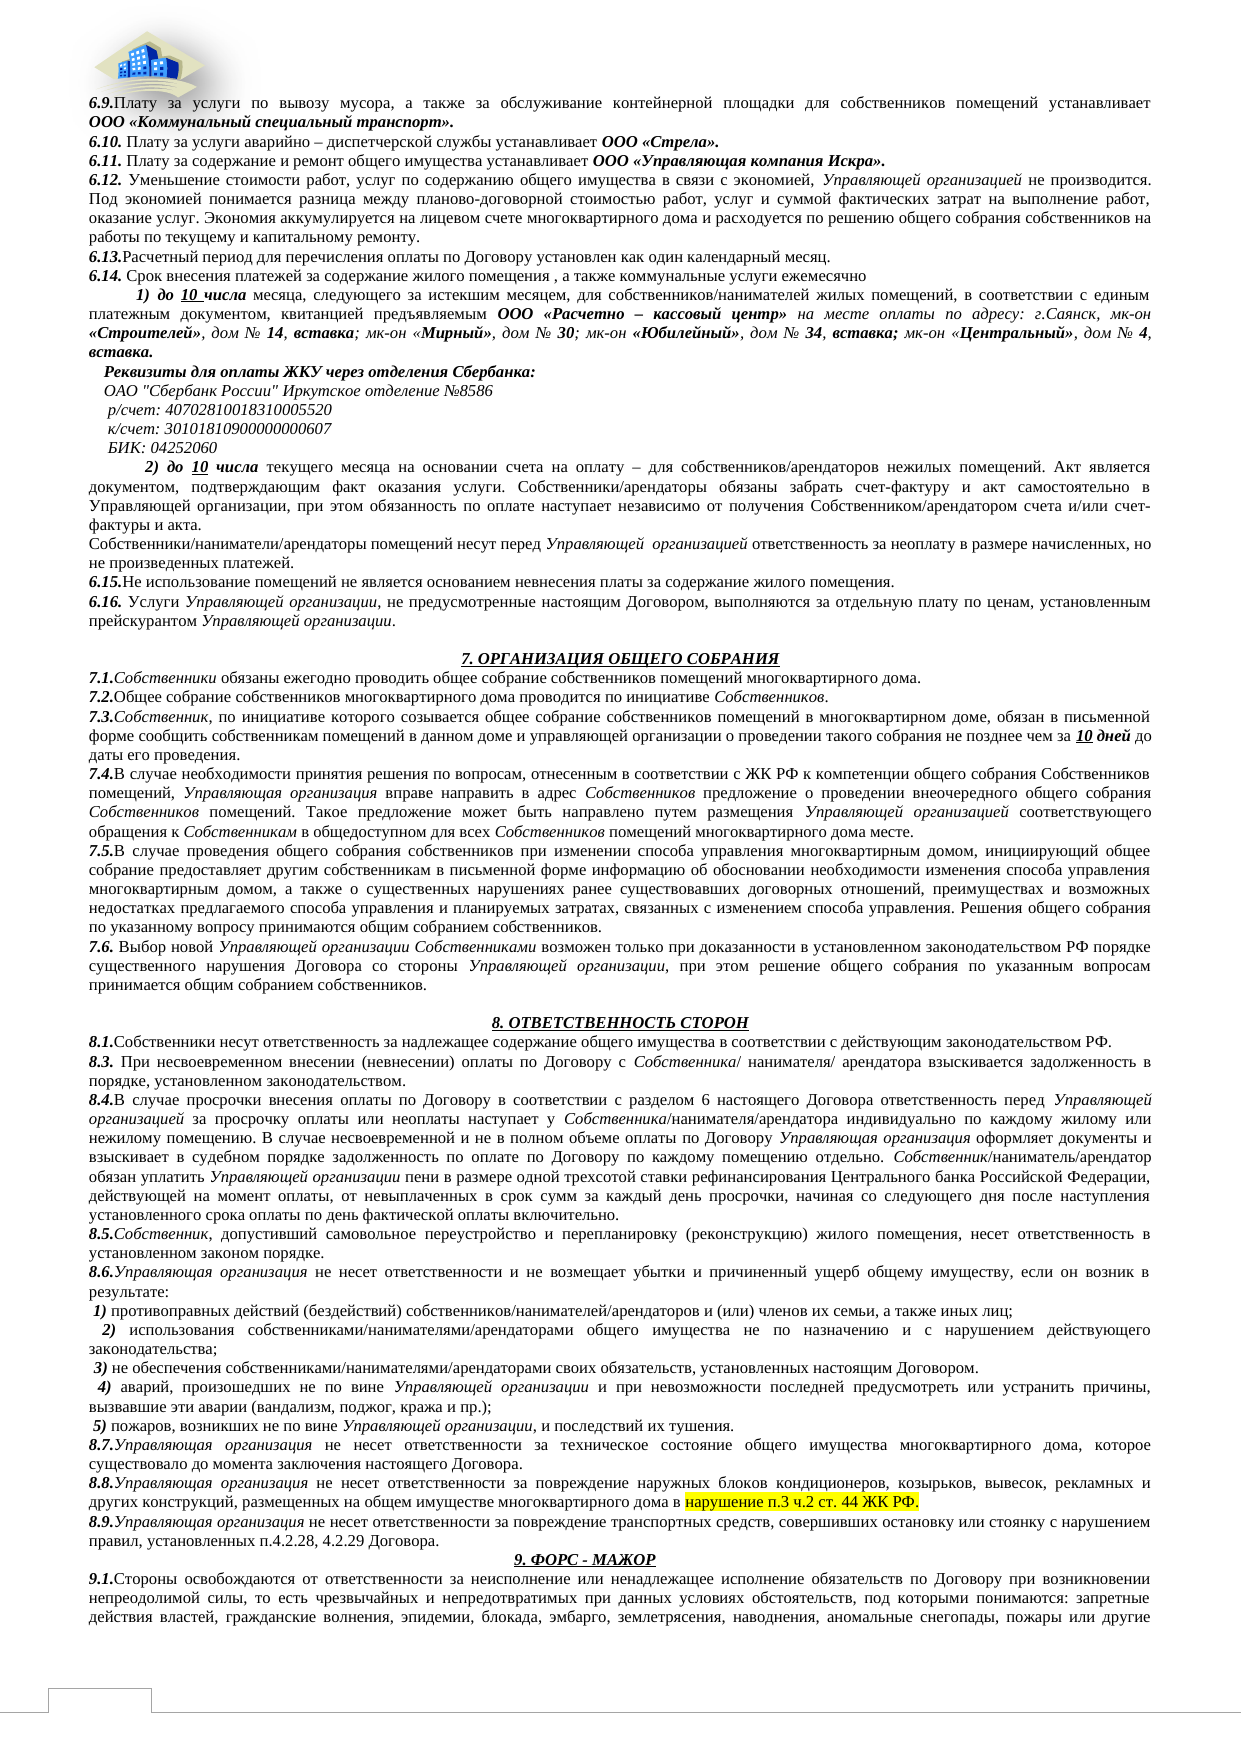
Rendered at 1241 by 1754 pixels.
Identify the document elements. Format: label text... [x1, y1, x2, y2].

text ОАО "Сбербанк России" Иркутское отделение №8586 [103, 381, 1152, 400]
text 6.14. Срок внесения платежей за содержание жилого помещения , а также коммунальные услуги ежемесячно [89, 266, 1152, 285]
text 8.9.Управляющая организация не несет ответственности за повреждение транспортных средств, совершивших остановку или стоянку с нарушением правил, установленных п.4.2.28, 4.2.29 Договора. [89, 1511, 1152, 1550]
text к/счет: 30101810900000000607 [103, 419, 1152, 438]
text 6.11. Плату за содержание и ремонт общего имущества устанавливает ООО «Управляющая компания Искра». [89, 151, 1152, 170]
text 7.2.Общее собрание собственников многоквартирного дома проводится по инициативе Собственников. [89, 687, 1152, 706]
text р/счет: 40702810018310005520 [103, 400, 1152, 419]
text БИК: 04252060 [103, 438, 1152, 457]
text 7.4.В случае необходимости принятия решения по вопросам, отнесенным в соответствии с ЖК РФ к компетенции общего собрания Собственников помещений, Управляющая организация вправе направить в адрес Собственников предложение о проведении внеочередного общего собрания Собственников помещений. Такое предложение может быть направлено путем размещения Управляющей организацией соответствующего обращения к Собственникам в общедоступном для всех Собственников помещений многоквартирного дома месте. [89, 764, 1152, 841]
text 6.16. Услуги Управляющей организации, не предусмотренные настоящим Договором, выполняются за отдельную плату по ценам, установленным прейскурантом Управляющей организации. [89, 591, 1152, 630]
text 8.7.Управляющая организация не несет ответственности за техническое состояние общего имущества многоквартирного дома, которое существовало до момента заключения настоящего Договора. [89, 1435, 1152, 1473]
text 7.3.Собственник, по инициативе которого созывается общее собрание собственников помещений в многоквартирном доме, обязан в письменной форме сообщить собственникам помещений в данном доме и управляющей организации о проведении такого собрания не позднее чем за 10 дней до даты его проведения. [89, 706, 1152, 764]
text 5) пожаров, возникших не по вине Управляющей организации, и последствий их тушения. [89, 1416, 1152, 1435]
text 7.1.Собственники обязаны ежегодно проводить общее собрание собственников помещений многоквартирного дома. [89, 668, 1152, 687]
text 3) не обеспечения собственниками/нанимателями/арендаторами своих обязательств, установленных настоящим Договором. [89, 1358, 1152, 1377]
text 6.13.Расчетный период для перечисления оплаты по Договору установлен как один календарный месяц. [89, 246, 1152, 266]
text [89, 1569, 1152, 1626]
text 6.15.Не использование помещений не является основанием невнесения платы за содержание жилого помещения. [89, 572, 1152, 591]
text 4) аварий, произошедших не по вине Управляющей организации и при невозможности последней предусмотреть или устранить причины, вызвавшие эти аварии (вандализм, поджог, кража и пр.); [89, 1377, 1152, 1416]
text 9. ФОРС - МАЖОР [384, 1550, 1152, 1569]
text 7.6. Выбор новой Управляющей организации Собственниками возможен только при доказанности в установленном законодательством РФ порядке существенного нарушения Договора со стороны Управляющей организации, при этом решение общего собрания по указанным вопросам принимается общим собранием собственников. [89, 936, 1152, 994]
text 1) противоправных действий (бездействий) собственников/нанимателей/арендаторов и (или) членов их семьи, а также иных лиц; [89, 1301, 1152, 1320]
text 6.10. Плату за услуги аварийно – диспетчерской службы устанавливает ООО «Стрела». [89, 131, 1152, 151]
text 6.9.Плату за услуги по вывозу мусора, а также за обслуживание контейнерной площадки для собственников помещений устанавливает ООО «Коммунальный специальный транспорт». [89, 93, 1152, 131]
text Реквизиты для оплаты ЖКУ через отделения Сбербанка: [103, 361, 1152, 381]
text 2) использования собственниками/нанимателями/арендаторами общего имущества не по назначению и с нарушением действующего законодательства; [89, 1320, 1152, 1358]
text Собственники/наниматели/арендаторы помещений несут перед Управляющей организацией ответственность за неоплату в размере начисленных, но не произведенных платежей. [89, 534, 1152, 572]
text 8. ОТВЕТСТВЕННОСТЬ СТОРОН [89, 1013, 1152, 1032]
text 7. ОРГАНИЗАЦИЯ ОБЩЕГО СОБРАНИЯ [89, 649, 1152, 668]
text 8.4.В случае просрочки внесения оплаты по Договору в соответствии с разделом 6 настоящего Договора ответственность перед Управляющей организацией за просрочку оплаты или неоплаты наступает у Собственника/нанимателя/арендатора индивидуально по каждому жилому или нежилому помещению. В случае несвоевременной и не в полном объеме оплаты по Договору Управляющая организация оформляет документы и взыскивает в судебном порядке задолженность по оплате по Договору по каждому помещению отдельно. Собственник/наниматель/арендатор обязан уплатить Управляющей организации пени в размере одной трехсотой ставки рефинансирования Центрального банка Российской Федерации, действующей на момент оплаты, от невыплаченных в срок сумм за каждый день просрочки, начиная со следующего дня после наступления установленного срока оплаты по день фактической оплаты включительно. [89, 1090, 1152, 1224]
text 8.6.Управляющая организация не несет ответственности и не возмещает убытки и причиненный ущерб общему имуществу, если он возник в результате: [89, 1262, 1152, 1301]
text 2) до 10 числа текущего месяца на основании счета на оплату – для собственников/арендаторов нежилых помещений. Акт является документом, подтверждающим факт оказания услуги. Собственники/арендаторы обязаны забрать счет-фактуру и акт самостоятельно в Управляющей организации, при этом обязанность по оплате наступает независимо от получения Собственником/арендатором счета и/или счет-фактуры и акта. [89, 457, 1152, 534]
text 6.12. Уменьшение стоимости работ, услуг по содержанию общего имущества в связи с экономией, Управляющей организацией не производится. Под экономией понимается разница между планово-договорной стоимостью работ, услуг и суммой фактических затрат на выполнение работ, оказание услуг. Экономия аккумулируется на лицевом счете многоквартирного дома и расходуется по решению общего собрания собственников на работы по текущему и капитальному ремонту. [89, 170, 1152, 246]
text 8.3. При несвоевременном внесении (невнесении) оплаты по Договору с Собственника/ нанимателя/ арендатора взыскивается задолженность в порядке, установленном законодательством. [89, 1051, 1152, 1090]
text 7.5.В случае проведения общего собрания собственников при изменении способа управления многоквартирным домом, инициирующий общее собрание предоставляет другим собственникам в письменной форме информацию об обосновании необходимости изменения способа управления многоквартирным домом, а также о существенных нарушениях ранее существовавших договорных отношений, преимуществах и возможных недостатках предлагаемого способа управления и планируемых затратах, связанных с изменением способа управления. Решения общего собрания по указанному вопросу принимаются общим собранием собственников. [89, 841, 1152, 936]
text 1) до 10 числа месяца, следующего за истекшим месяцем, для собственников/нанимателей жилых помещений, в соответствии с единым платежным документом, квитанцией предъявляемым ООО «Расчетно – кассовый центр» на месте оплаты по адресу: г.Саянск, мк-он «Строителей», дом № 14, вставка; мк-он «Мирный», дом № 30; мк-он «Юбилейный», дом № 34, вставка; мк-он «Центральный», дом № 4, вставка. [89, 285, 1152, 361]
text 8.8.Управляющая организация не несет ответственности за повреждение наружных блоков кондиционеров, козырьков, вывесок, рекламных и других конструкций, размещенных на общем имуществе многоквартирного дома в нарушение п.3 ч.2 ст. 44 ЖК РФ. [89, 1473, 1152, 1511]
text 8.1.Собственники несут ответственность за надлежащее содержание общего имущества в соответствии с действующим законодательством РФ. [89, 1032, 1152, 1051]
text 8.5.Собственник, допустивший самовольное переустройство и перепланировку (реконструкцию) жилого помещения, несет ответственность в установленном законом порядке. [89, 1224, 1152, 1262]
